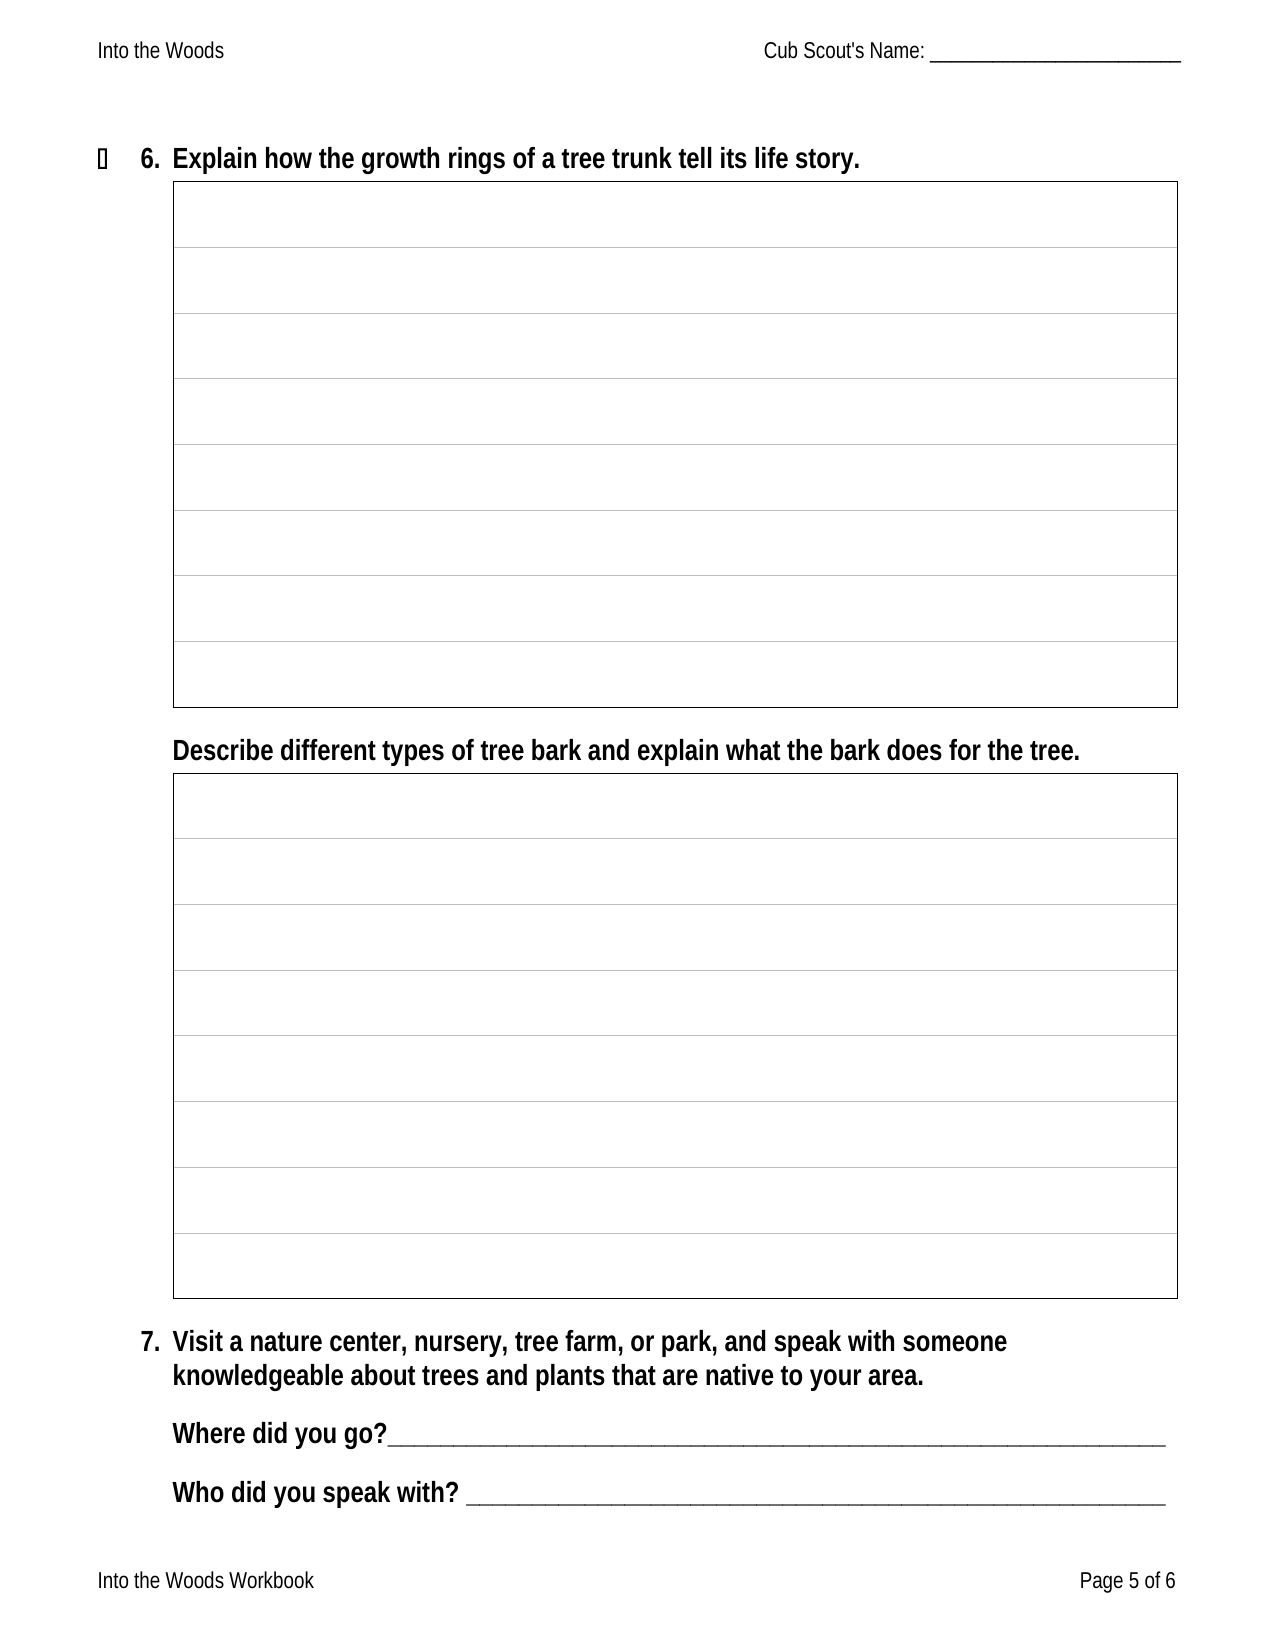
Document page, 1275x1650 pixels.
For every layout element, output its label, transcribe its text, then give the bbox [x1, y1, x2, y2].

table_cell [174, 379, 1177, 444]
table_header [174, 182, 1177, 247]
table_cell [174, 642, 1177, 707]
table_cell [174, 839, 1177, 904]
text Where did you go? [97, 1416, 1177, 1450]
text Describe different types of tree bark and explain what the bark does for the tree. [97, 733, 1177, 766]
table_cell [174, 1168, 1177, 1233]
text 6. Explain how the growth rings of a tree trunk tell its life story. [97, 141, 1177, 175]
text 7. Visit a nature center, nursery, tree farm, or park, and speak with someone knowledgeable about trees and plants that are native to your area. [97, 1324, 1177, 1391]
table_cell [174, 971, 1177, 1035]
table_cell [174, 314, 1177, 378]
text Who did you speak with? [97, 1475, 1177, 1508]
table_cell [174, 1102, 1177, 1167]
table_cell [174, 1036, 1177, 1101]
table_header [174, 774, 1177, 838]
table_cell [174, 905, 1177, 970]
table_cell [174, 248, 1177, 312]
table_cell [174, 511, 1177, 575]
table_cell [174, 576, 1177, 641]
table_cell [174, 445, 1177, 509]
table_cell [174, 1234, 1177, 1298]
